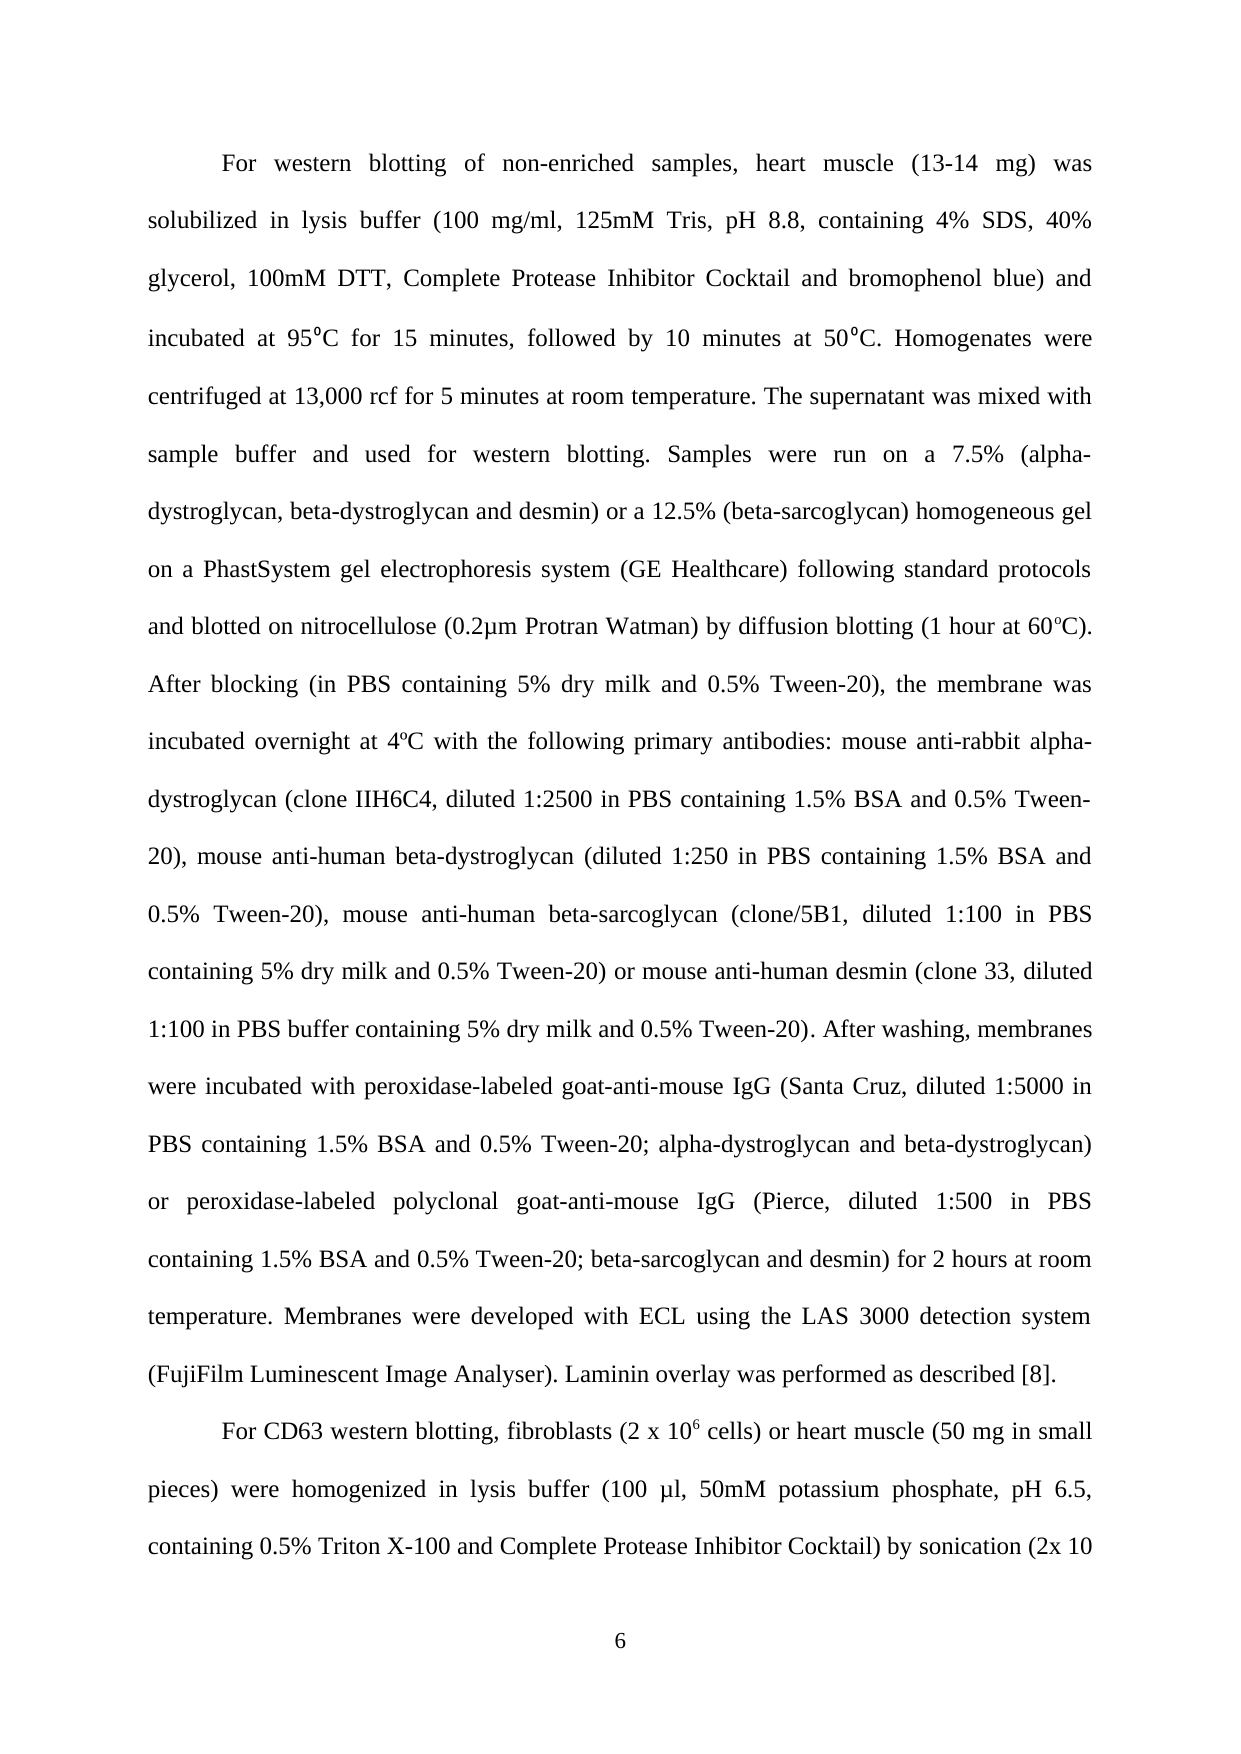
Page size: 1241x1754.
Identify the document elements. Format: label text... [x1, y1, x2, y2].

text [148, 1416, 1093, 1560]
text For western blotting of non-enriched samples, heart muscle (13-14 mg) was solubilized in lysis buffer (100 mg/ml, 125mM Tris, pH 8.8, containing 4% SDS, 40% glycerol, 100mM DTT, Complete Protease Inhibitor Cocktail and bromophenol blue) and incubated at 95⁰C for 15 minutes, followed by 10 minutes at 50⁰C. Homogenates were centrifuged at 13,000 rcf for 5 minutes at room temperature. The supernatant was mixed with sample buffer and used for western blotting. Samples were run on a 7.5% (alpha-dystroglycan, beta-dystroglycan and desmin) or a 12.5% (beta-sarcoglycan) homogeneous gel on a PhastSystem gel electrophoresis system (GE Healthcare) following standard protocols and blotted on nitrocellulose (0.2µm Protran Watman) by diffusion blotting (1 hour at 60oC). After blocking (in PBS containing 5% dry milk and 0.5% Tween-20), the membrane was incubated overnight at 4ºC with the following primary antibodies: mouse anti-rabbit alpha-dystroglycan (clone IIH6C4, diluted 1:2500 in PBS containing 1.5% BSA and 0.5% Tween-20), mouse anti-human beta-dystroglycan (diluted 1:250 in PBS containing 1.5% BSA and 0.5% Tween-20), mouse anti-human beta-sarcoglycan (clone/5B1, diluted 1:100 in PBS containing 5% dry milk and 0.5% Tween-20) or mouse anti-human desmin (clone 33, diluted 1:100 in PBS buffer containing 5% dry milk and 0.5% Tween-20). After washing, membranes were incubated with peroxidase-labeled goat-anti-mouse IgG (Santa Cruz, diluted 1:5000 in PBS containing 1.5% BSA and 0.5% Tween-20; alpha-dystroglycan and beta-dystroglycan) or peroxidase-labeled polyclonal goat-anti-mouse IgG (Pierce, diluted 1:500 in PBS containing 1.5% BSA and 0.5% Tween-20; beta-sarcoglycan and desmin) for 2 hours at room temperature. Membranes were developed with ECL using the LAS 3000 detection system (FujiFilm Luminescent Image Analyser). Laminin overlay was performed as described [8]. [148, 148, 1093, 1387]
